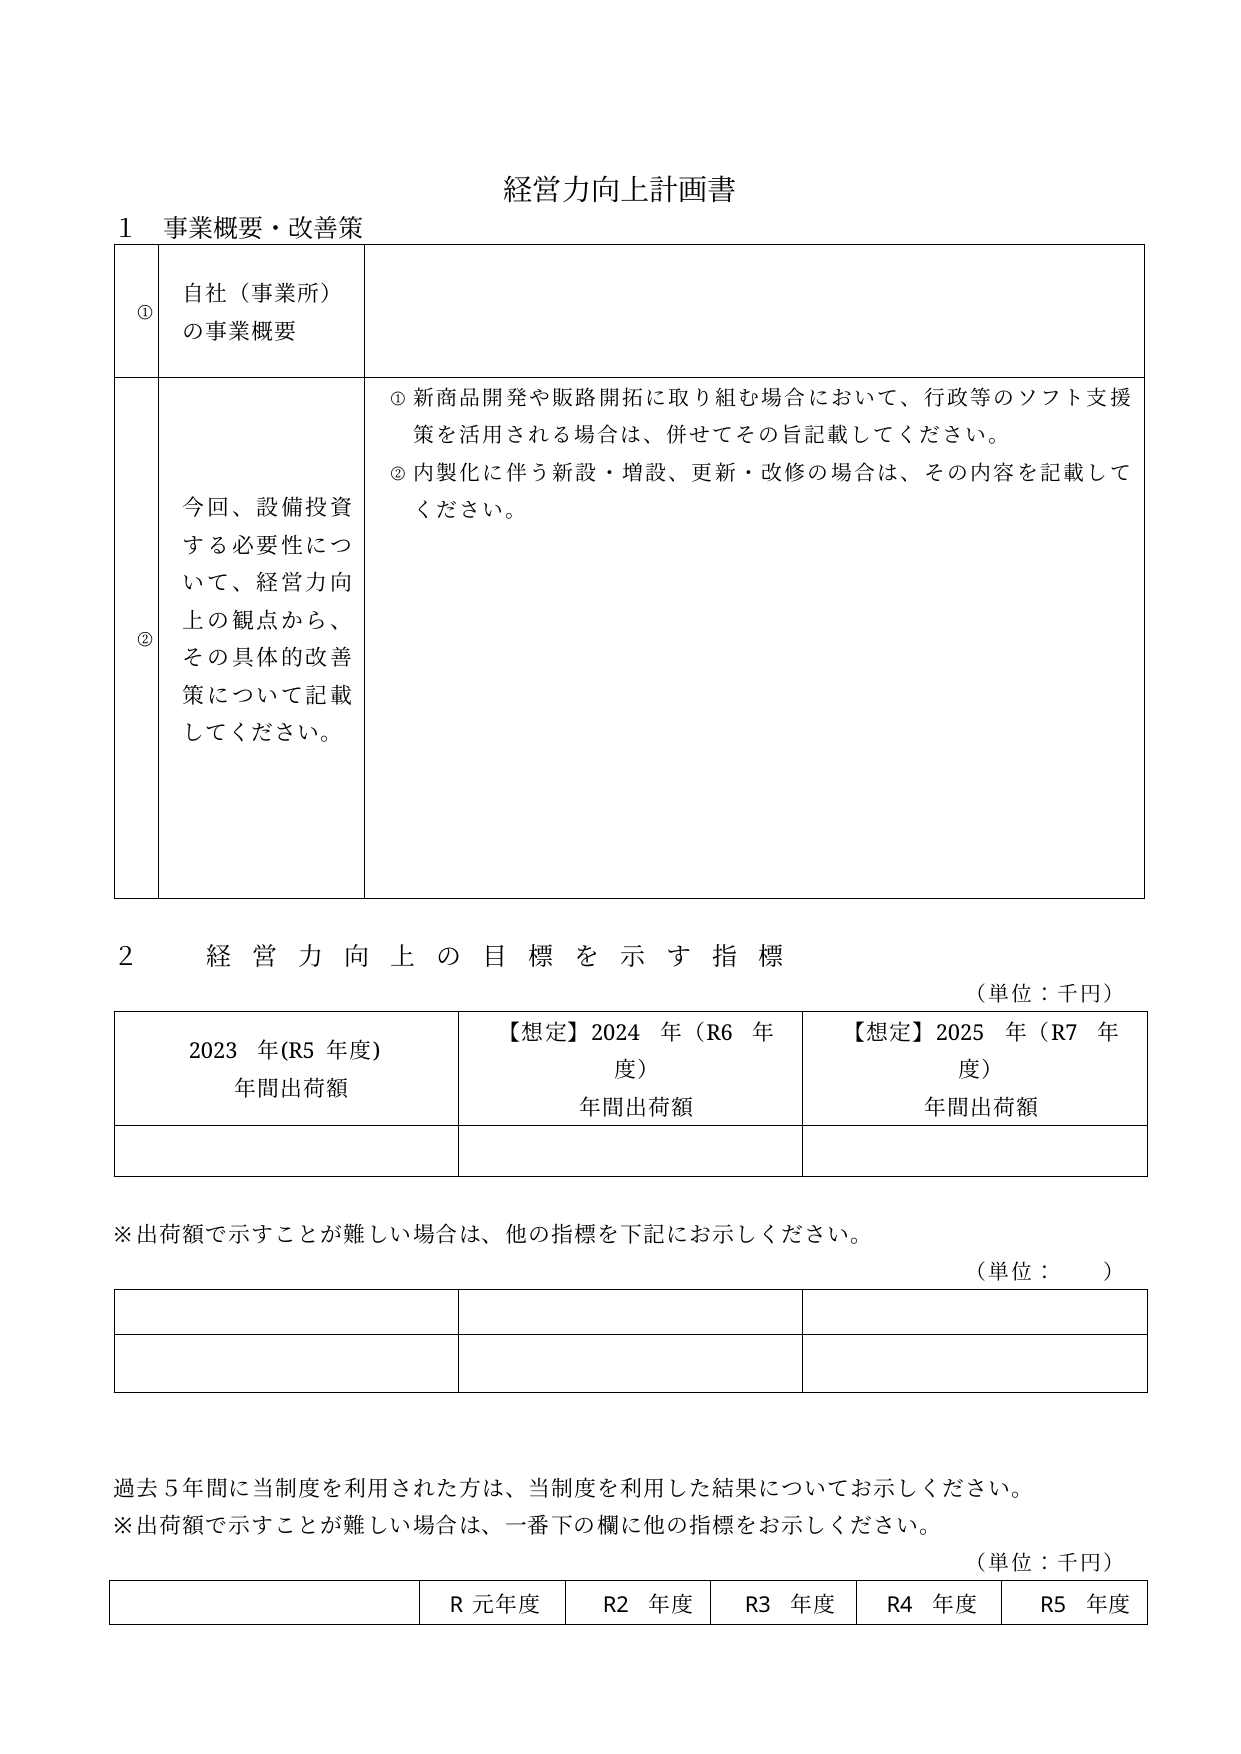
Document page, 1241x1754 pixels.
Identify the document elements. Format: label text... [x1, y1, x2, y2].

table_cell [459, 1335, 802, 1392]
table_header 【想定】2024年（R6年度） 年間出荷額 [459, 1012, 802, 1124]
table_header R4年度 [857, 1581, 1001, 1624]
text １ 事業概要・改善策 [114, 208, 1127, 244]
text ２ 経営力向上の目標を示す指標 [114, 936, 1127, 973]
text 経営力向上計画書 [114, 166, 1127, 208]
table_header [115, 1290, 458, 1334]
table_header 【想定】2025年（R7年度） 年間出荷額 [803, 1012, 1147, 1124]
table_cell [803, 1335, 1147, 1392]
table_header [803, 1290, 1147, 1334]
table_cell [459, 1126, 802, 1176]
table_header ① [115, 245, 158, 377]
text ※出荷額で示すことが難しい場合は、他の指標を下記にお示しください。 [114, 1214, 1127, 1252]
table_cell ①新商品開発や販路開拓に取り組む場合において、行政等のソフト支援策を活用される場合は、併せてその旨記載してください。 ②内製化に伴う新設・増設、更新・改修の場合は、その内容を記載してください。 [365, 378, 1144, 897]
table_header R2年度 [566, 1581, 710, 1624]
table_cell [115, 1126, 458, 1176]
table_cell ② [115, 378, 158, 897]
table_cell [803, 1126, 1147, 1176]
table_header R元年度 [420, 1581, 565, 1624]
table_header [365, 245, 1144, 377]
table_header 自社（事業所）の事業概要 [159, 245, 364, 377]
text 過去５年間に当制度を利用された方は、当制度を利用した結果についてお示しください。 [114, 1468, 1127, 1505]
text ※出荷額で示すことが難しい場合は、一番下の欄に他の指標をお示しください。 [114, 1505, 1127, 1543]
table_header [110, 1581, 419, 1624]
table_header R5年度 [1002, 1581, 1147, 1624]
table_header R3年度 [711, 1581, 856, 1624]
table_cell [115, 1335, 458, 1392]
table_header 2023年(R5年度) 年間出荷額 [115, 1012, 458, 1124]
table_cell 今回、設備投資する必要性について、経営力向上の観点から、その具体的改善策について記載してください。 [159, 378, 364, 897]
text （単位：千円） [114, 973, 1127, 1011]
table_header [459, 1290, 802, 1334]
text （単位： ） [114, 1252, 1127, 1289]
text （単位：千円） [114, 1543, 1127, 1580]
